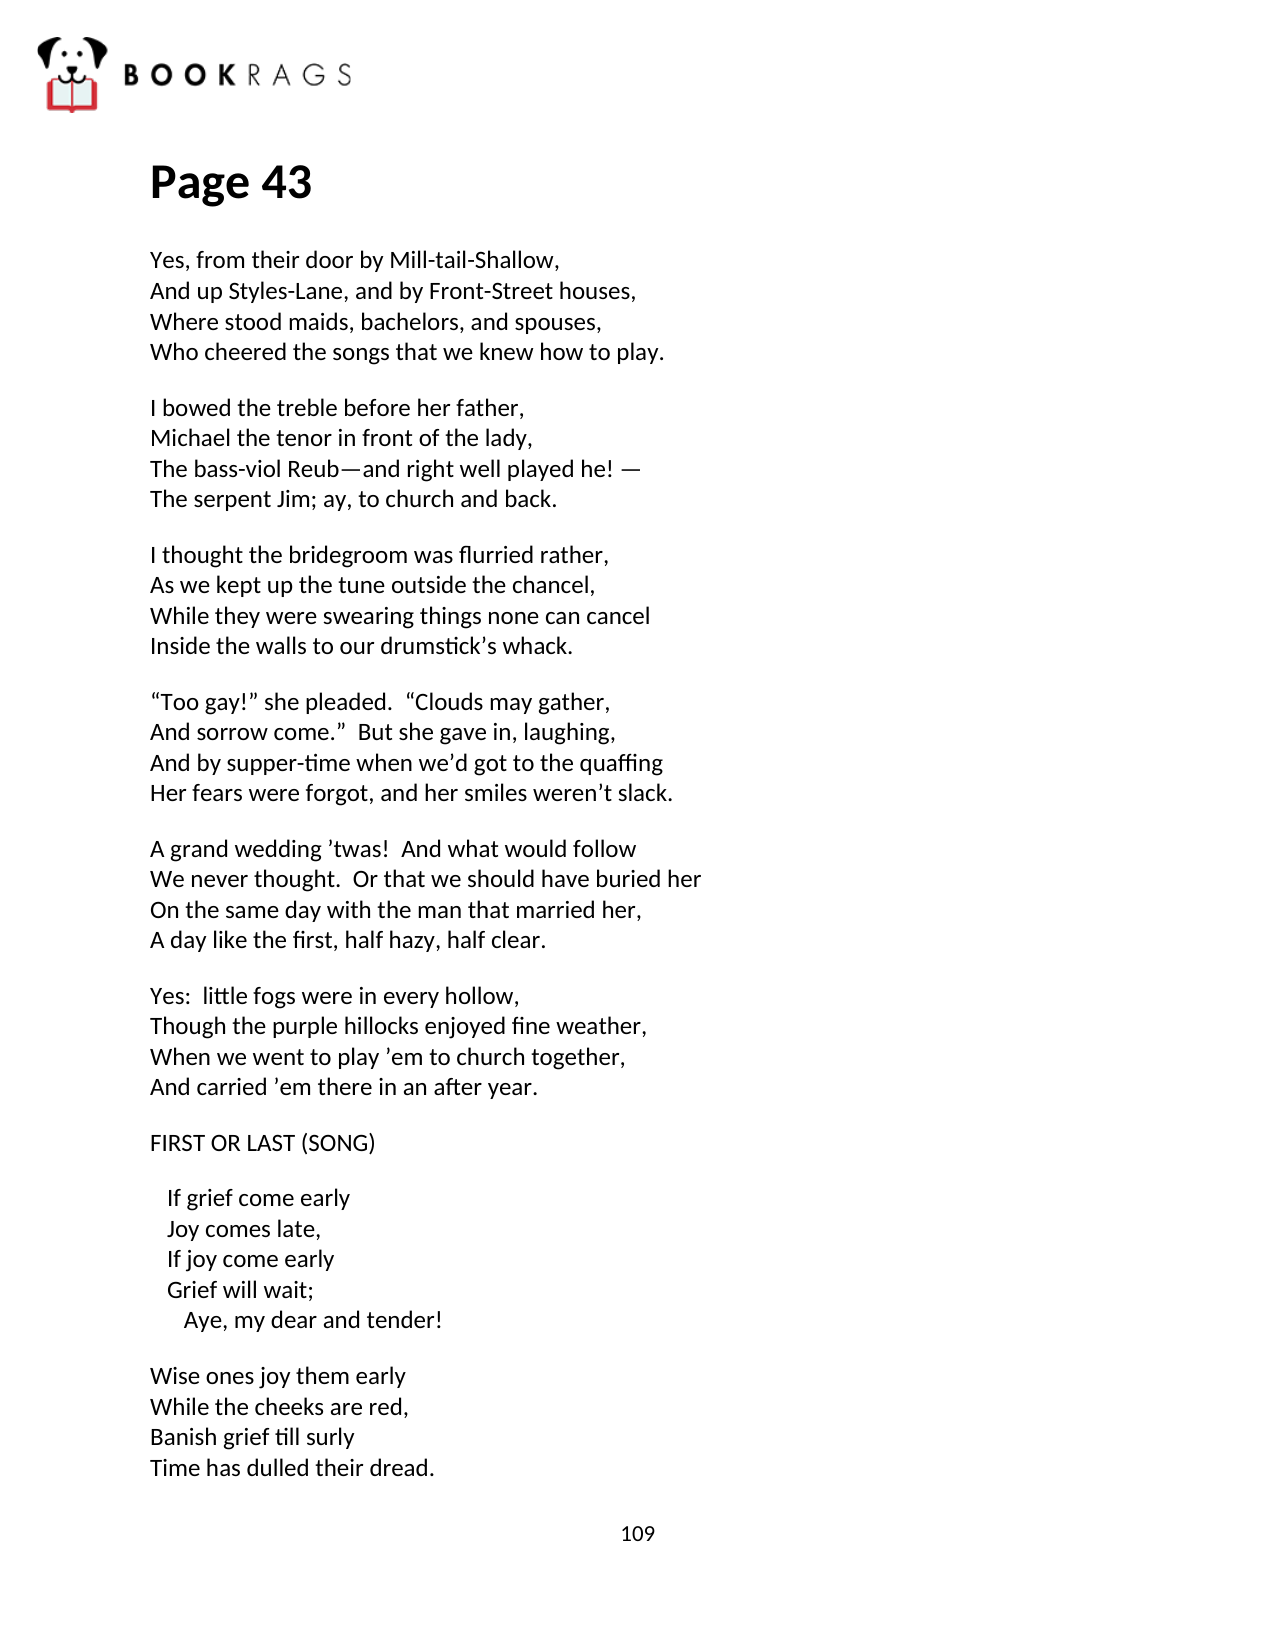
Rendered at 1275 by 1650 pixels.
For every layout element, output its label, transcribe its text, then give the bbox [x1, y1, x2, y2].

text Yes, from their door by Mill-tail-Shallow, And up Styles-Lane, and by Front-Street houses, Where stood maids, bachelors, and spouses, Who cheered the songs that we knew how to play. [150, 244, 1125, 367]
text Yes: little fogs were in every hollow, Though the purple hillocks enjoyed fine weather, When we went to play ’em to church together, And carried ’em there in an after year. [150, 980, 1125, 1102]
text A grand wedding ’twas! And what would follow We never thought. Or that we should have buried her On the same day with the man that married her, A day like the first, half hazy, half clear. [150, 833, 1125, 955]
picture [37, 37, 351, 113]
text I bowed the treble before her father, Michael the tenor in front of the lady, The bass-viol Reub—­and right well played he! — The serpent Jim; ay, to church and back. [150, 392, 1125, 514]
text If grief come early Joy comes late, If joy come early Grief will wait; Aye, my dear and tender! [150, 1183, 1125, 1335]
text Wise ones joy them early While the cheeks are red, Banish grief till surly Time has dulled their dread. [150, 1360, 1125, 1482]
text Page 43 [150, 150, 1125, 211]
text “Too gay!” she pleaded. “Clouds may gather, And sorrow come.” But she gave in, laughing, And by supper-time when we’d got to the quaffing Her fears were forgot, and her smiles weren’t slack. [150, 686, 1125, 808]
text FIRST OR LAST (SONG) [150, 1127, 1125, 1158]
text I thought the bridegroom was flurried rather, As we kept up the tune outside the chancel, While they were swearing things none can cancel Inside the walls to our drumstick’s whack. [150, 539, 1125, 661]
